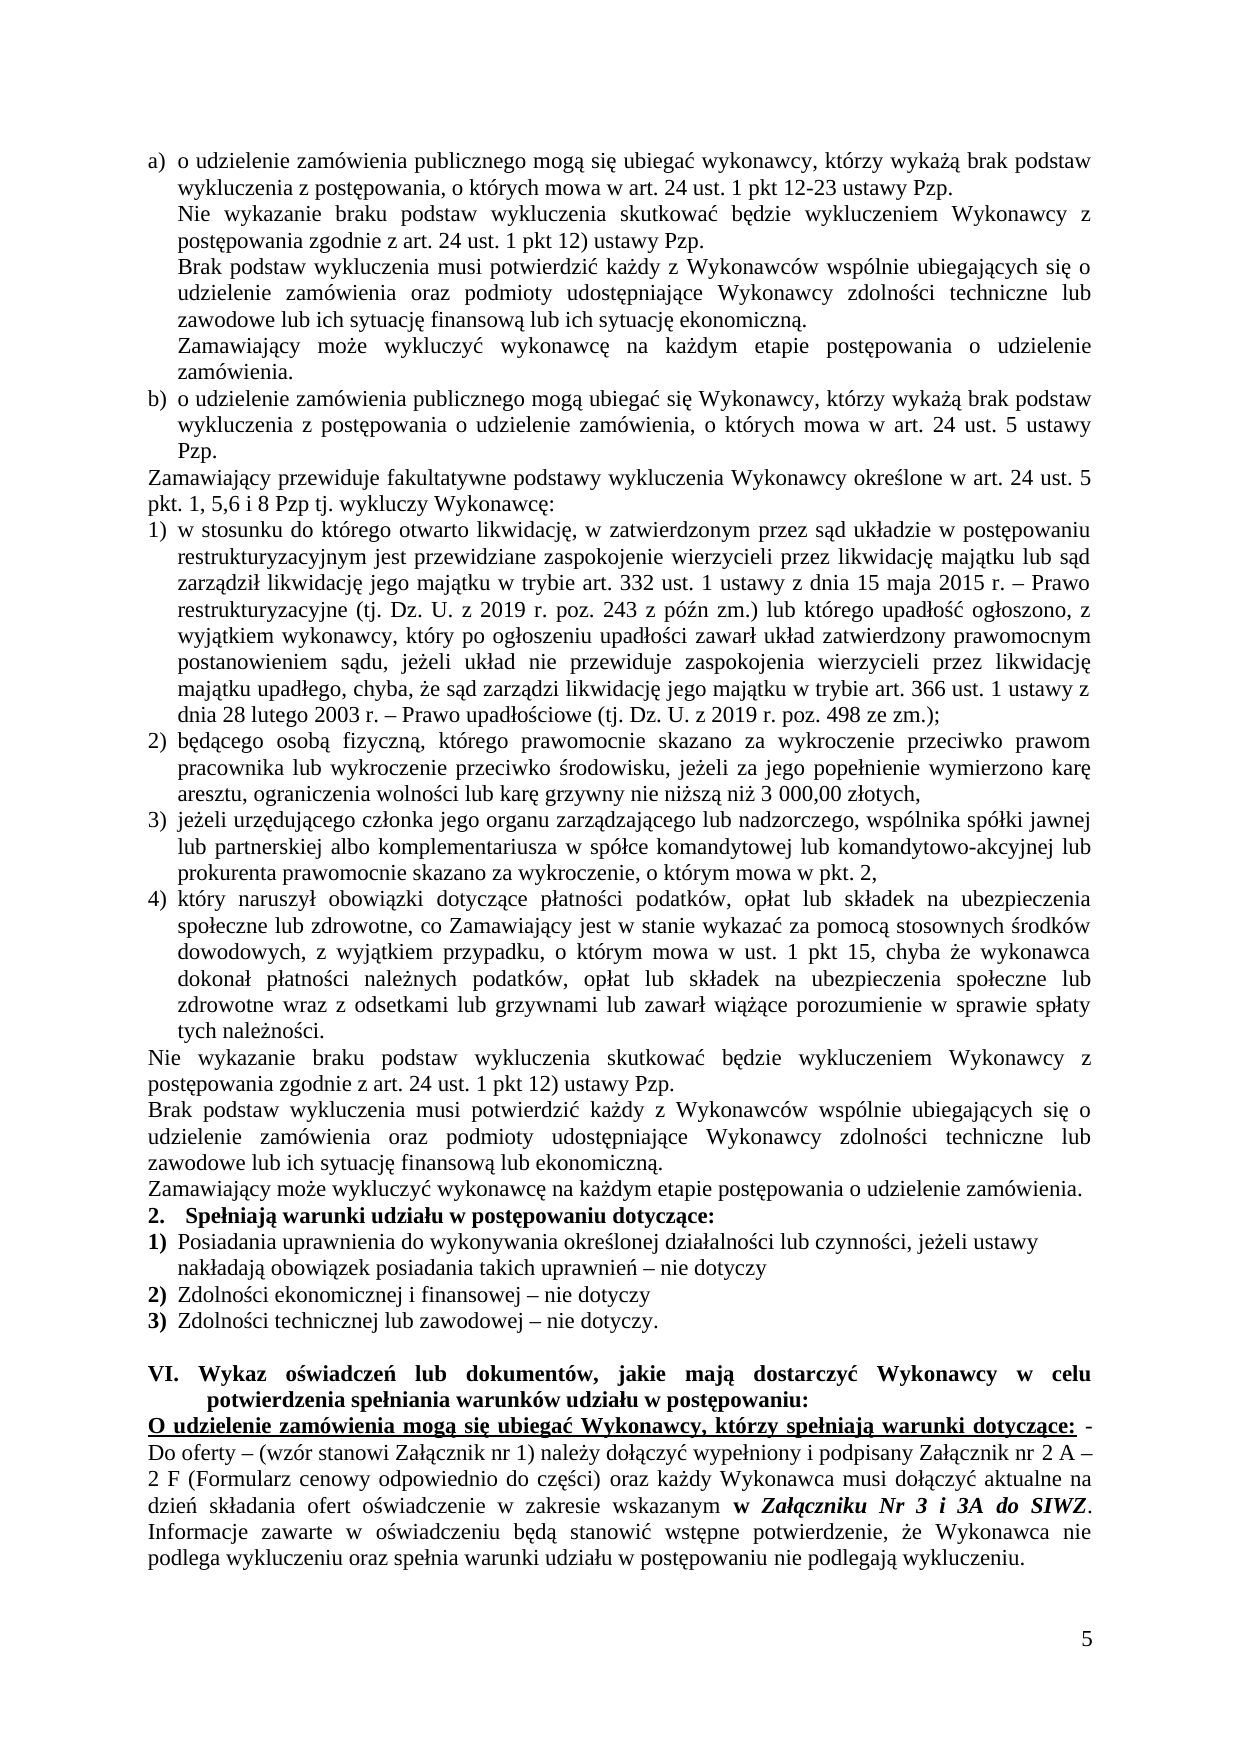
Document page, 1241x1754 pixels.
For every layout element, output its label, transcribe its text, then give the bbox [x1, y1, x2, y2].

list Spełniają warunki udziału w postępowaniu dotyczące: [148, 1202, 1093, 1228]
list o udzielenie zamówienia publicznego mogą ubiegać się Wykonawcy, którzy wykażą brak podstaw wykluczenia z postępowania o udzielenie zamówienia, o których mowa w art. 24 ust. 5 ustawy Pzp. [148, 385, 1093, 464]
list jeżeli urzędującego członka jego organu zarządzającego lub nadzorczego, wspólnika spółki jawnej lub partnerskiej albo komplementariusza w spółce komandytowej lub komandytowo-akcyjnej lub prokurenta prawomocnie skazano za wykroczenie, o którym mowa w pkt. 2, [148, 806, 1092, 886]
text Brak podstaw wykluczenia musi potwierdzić każdy z Wykonawców wspólnie ubiegających się o udzielenie zamówienia oraz podmioty udostępniające Wykonawcy zdolności techniczne lub zawodowe lub ich sytuację finansową lub ekonomiczną. [148, 1096, 1093, 1175]
list Zdolności technicznej lub zawodowej – nie dotyczy. [148, 1307, 1093, 1333]
text Nie wykazanie braku podstaw wykluczenia skutkować będzie wykluczeniem Wykonawcy z postępowania zgodnie z art. 24 ust. 1 pkt 12) ustawy Pzp. [177, 200, 1093, 253]
text Nie wykazanie braku podstaw wykluczenia skutkować będzie wykluczeniem Wykonawcy z postępowania zgodnie z art. 24 ust. 1 pkt 12) ustawy Pzp. [148, 1044, 1093, 1096]
text O udzielenie zamówienia mogą się ubiegać Wykonawcy, którzy spełniają warunki dotyczące: - Do oferty – (wzór stanowi Załącznik nr 1) należy dołączyć wypełniony i podpisany Załącznik nr 2 A – 2 F (Formularz cenowy odpowiednio do części) oraz każdy Wykonawca musi dołączyć aktualne na dzień składania ofert oświadczenie w zakresie wskazanym w Załączniku Nr 3 i 3A do SIWZ. Informacje zawarte w oświadczeniu będą stanowić wstępne potwierdzenie, że Wykonawca nie podlega wykluczeniu oraz spełnia warunki udziału w postępowaniu nie podlegają wykluczeniu. [148, 1413, 1093, 1571]
list w stosunku do którego otwarto likwidację, w zatwierdzonym przez sąd układzie w postępowaniu restrukturyzacyjnym jest przewidziane zaspokojenie wierzycieli przez likwidację majątku lub sąd zarządził likwidację jego majątku w trybie art. 332 ust. 1 ustawy z dnia 15 maja 2015 r. – Prawo restrukturyzacyjne (tj. Dz. U. z 2019 r. poz. 243 z późn zm.) lub którego upadłość ogłoszono, z wyjątkiem wykonawcy, który po ogłoszeniu upadłości zawarł układ zatwierdzony prawomocnym postanowieniem sądu, jeżeli układ nie przewiduje zaspokojenia wierzycieli przez likwidację majątku upadłego, chyba, że sąd zarządzi likwidację jego majątku w trybie art. 366 ust. 1 ustawy z dnia 28 lutego 2003 r. – Prawo upadłościowe (tj. Dz. U. z 2019 r. poz. 498 ze zm.); [148, 517, 1092, 727]
text Zamawiający może wykluczyć wykonawcę na każdym etapie postępowania o udzielenie zamówienia. [148, 1175, 1093, 1202]
list Posiadania uprawnienia do wykonywania określonej działalności lub czynności, jeżeli ustawy nakładają obowiązek posiadania takich uprawnień – nie dotyczy [148, 1228, 1093, 1281]
list Zdolności ekonomicznej i finansowej – nie dotyczy [148, 1281, 1093, 1307]
text VI. Wykaz oświadczeń lub dokumentów, jakie mają dostarczyć Wykonawcy w celu potwierdzenia spełniania warunków udziału w postępowaniu: [148, 1360, 1093, 1413]
list który naruszył obowiązki dotyczące płatności podatków, opłat lub składek na ubezpieczenia społeczne lub zdrowotne, co Zamawiający jest w stanie wykazać za pomocą stosownych środków dowodowych, z wyjątkiem przypadku, o którym mowa w ust. 1 pkt 15, chyba że wykonawca dokonał płatności należnych podatków, opłat lub składek na ubezpieczenia społeczne lub zdrowotne wraz z odsetkami lub grzywnami lub zawarł wiążące porozumienie w sprawie spłaty tych należności. [148, 886, 1092, 1044]
text Zamawiający przewiduje fakultatywne podstawy wykluczenia Wykonawcy określone w art. 24 ust. 5 pkt. 1, 5,6 i 8 Pzp tj. wykluczy Wykonawcę: [148, 464, 1093, 517]
list o udzielenie zamówienia publicznego mogą się ubiegać wykonawcy, którzy wykażą brak podstaw wykluczenia z postępowania, o których mowa w art. 24 ust. 1 pkt 12-23 ustawy Pzp. [148, 148, 1093, 200]
list będącego osobą fizyczną, którego prawomocnie skazano za wykroczenie przeciwko prawom pracownika lub wykroczenie przeciwko środowisku, jeżeli za jego popełnienie wymierzono karę aresztu, ograniczenia wolności lub karę grzywny nie niższą niż 3 000,00 złotych, [148, 727, 1092, 806]
text Zamawiający może wykluczyć wykonawcę na każdym etapie postępowania o udzielenie zamówienia. [177, 332, 1093, 385]
text Brak podstaw wykluczenia musi potwierdzić każdy z Wykonawców wspólnie ubiegających się o udzielenie zamówienia oraz podmioty udostępniające Wykonawcy zdolności techniczne lub zawodowe lub ich sytuację finansową lub ich sytuację ekonomiczną. [177, 253, 1093, 332]
